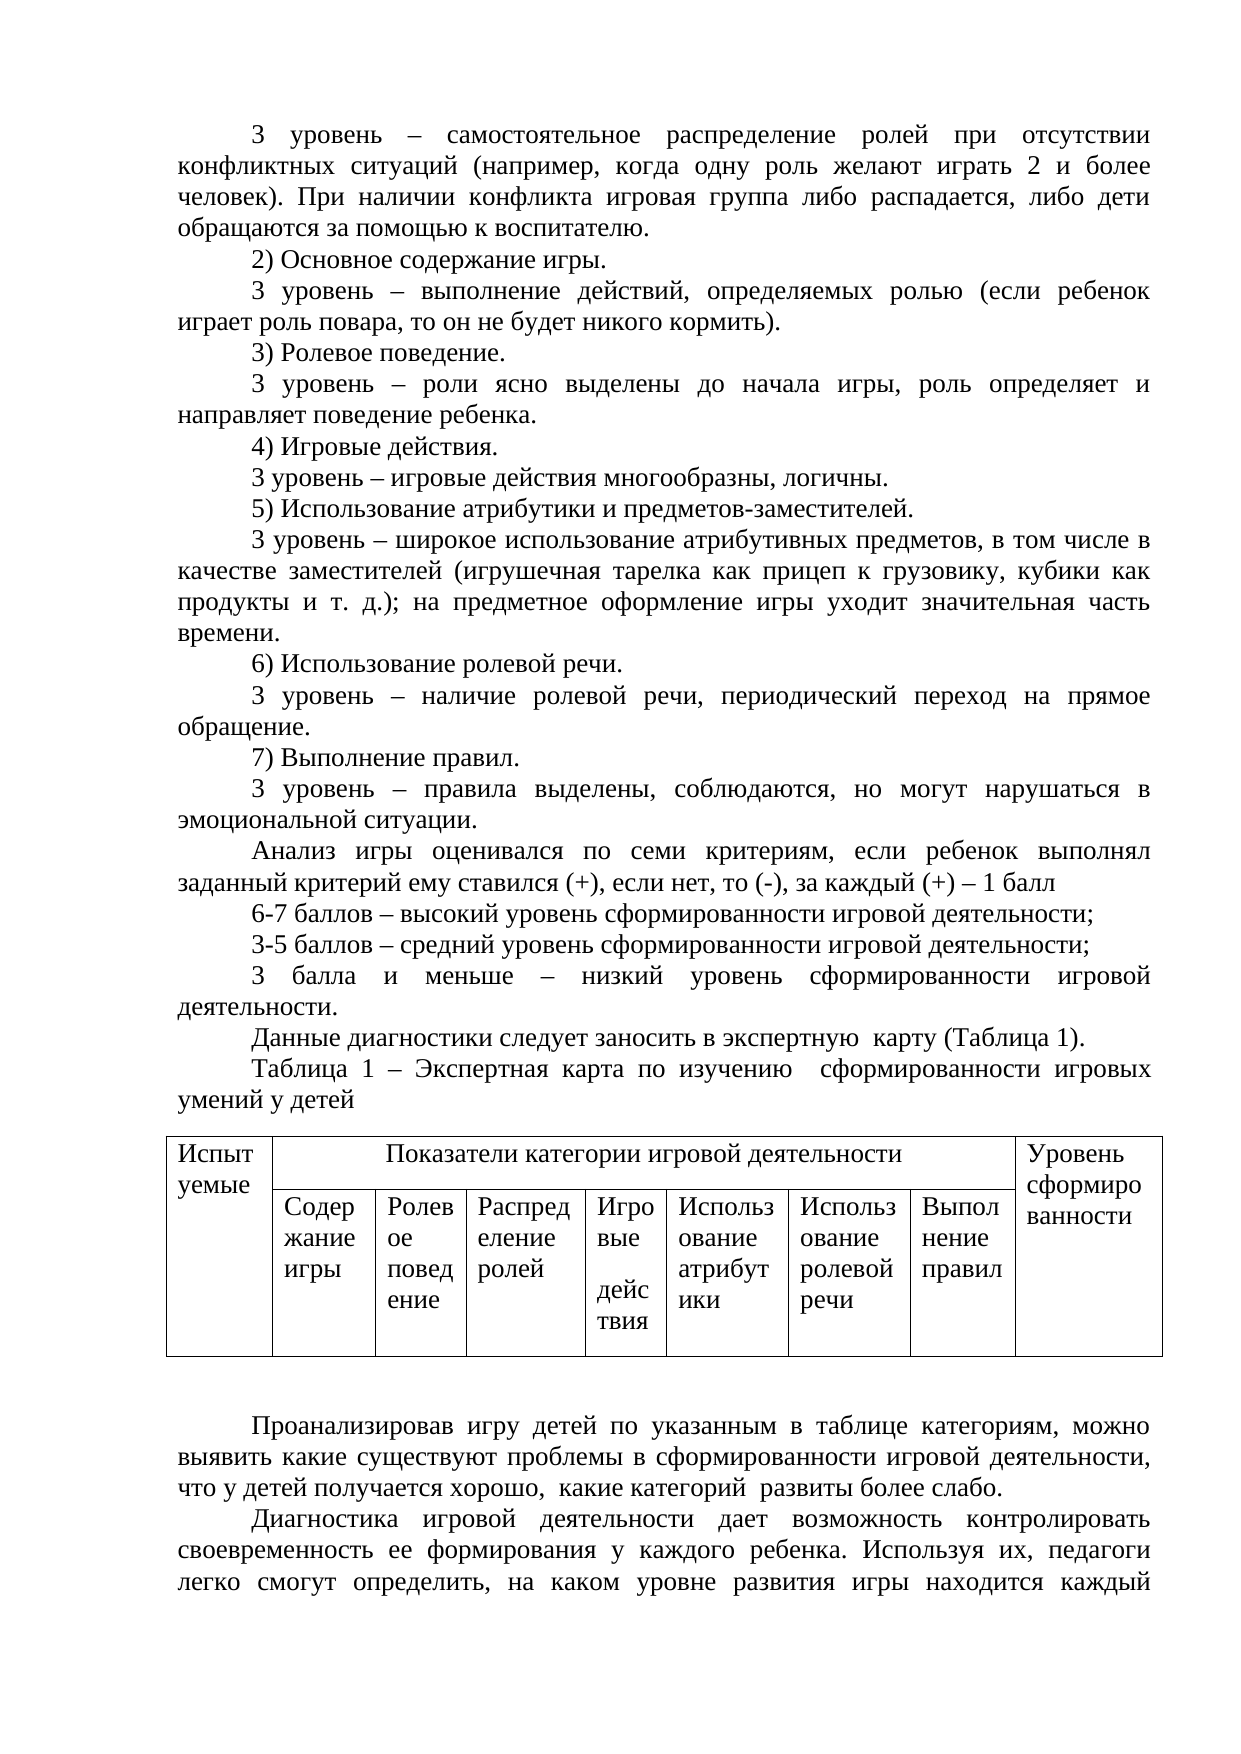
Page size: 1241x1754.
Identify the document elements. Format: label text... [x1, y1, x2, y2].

text 7) Выполнение правил. [177, 741, 1152, 772]
table_cell Использование ролевой речи [789, 1190, 910, 1356]
text 3-5 баллов – средний уровень сформированности игровой деятельности; [177, 928, 1152, 959]
table_cell Выполнение правил [911, 1190, 1015, 1356]
text 3) Ролевое поведение. [177, 336, 1152, 367]
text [177, 1502, 1152, 1596]
text 3 уровень – правила выделены, соблюдаются, но могут нарушаться в эмоциональной ситуации. [177, 772, 1152, 834]
table_cell Игровые действия [586, 1190, 666, 1356]
table_header Показатели категории игровой деятельности [273, 1137, 1015, 1189]
table_header Испытуемые [167, 1137, 272, 1356]
text Анализ игры оценивался по семи критериям, если ребенок выполнял заданный критерий ему ставился (+), если нет, то (-), за каждый (+) – 1 балл [177, 834, 1152, 897]
text 3 уровень – самостоятельное распределение ролей при отсутствии конфликтных ситуаций (например, когда одну роль желают играть 2 и более человек). При наличии конфликта игровая группа либо распадается, либо дети обращаются за помощью к воспитателю. [177, 118, 1152, 243]
text 6) Использование ролевой речи. [177, 648, 1152, 679]
text 3 уровень – выполнение действий, определяемых ролью (если ребенок играет роль повара, то он не будет никого кормить). [177, 274, 1152, 336]
table_cell Ролевое поведение [376, 1190, 466, 1356]
text 2) Основное содержание игры. [177, 243, 1152, 274]
text 6-7 баллов – высокий уровень сформированности игровой деятельности; [177, 897, 1152, 928]
text 3 балла и меньше – низкий уровень сформированности игровой деятельности. [177, 959, 1152, 1021]
text Данные диагностики следует заносить в экспертную карту (Таблица 1). [177, 1021, 1152, 1052]
table_header Уровень сформированности [1016, 1137, 1162, 1356]
text Проанализировав игру детей по указанным в таблице категориям, можно выявить какие существуют проблемы в сформированности игровой деятельности, что у детей получается хорошо, какие категорий развиты более слабо. [177, 1409, 1152, 1502]
text 5) Использование атрибутики и предметов-заместителей. [177, 492, 1152, 523]
text 3 уровень – наличие ролевой речи, периодический переход на прямое обращение. [177, 679, 1152, 741]
table_cell Содержание игры [273, 1190, 375, 1356]
text Таблица 1 – Экспертная карта по изучению сформированности игровых умений у детей [177, 1052, 1152, 1115]
text 3 уровень – роли ясно выделены до начала игры, роль определяет и направляет поведение ребенка. [177, 367, 1152, 429]
text 4) Игровые действия. [177, 429, 1152, 461]
table_cell Использование атрибутики [667, 1190, 788, 1356]
text 3 уровень – игровые действия многообразны, логичны. [177, 461, 1152, 492]
table_cell Распределение ролей [467, 1190, 585, 1356]
text 3 уровень – широкое использование атрибутивных предметов, в том числе в качестве заместителей (игрушечная тарелка как прицеп к грузовику, кубики как продукты и т. д.); на предметное оформление игры уходит значительная часть времени. [177, 523, 1152, 648]
